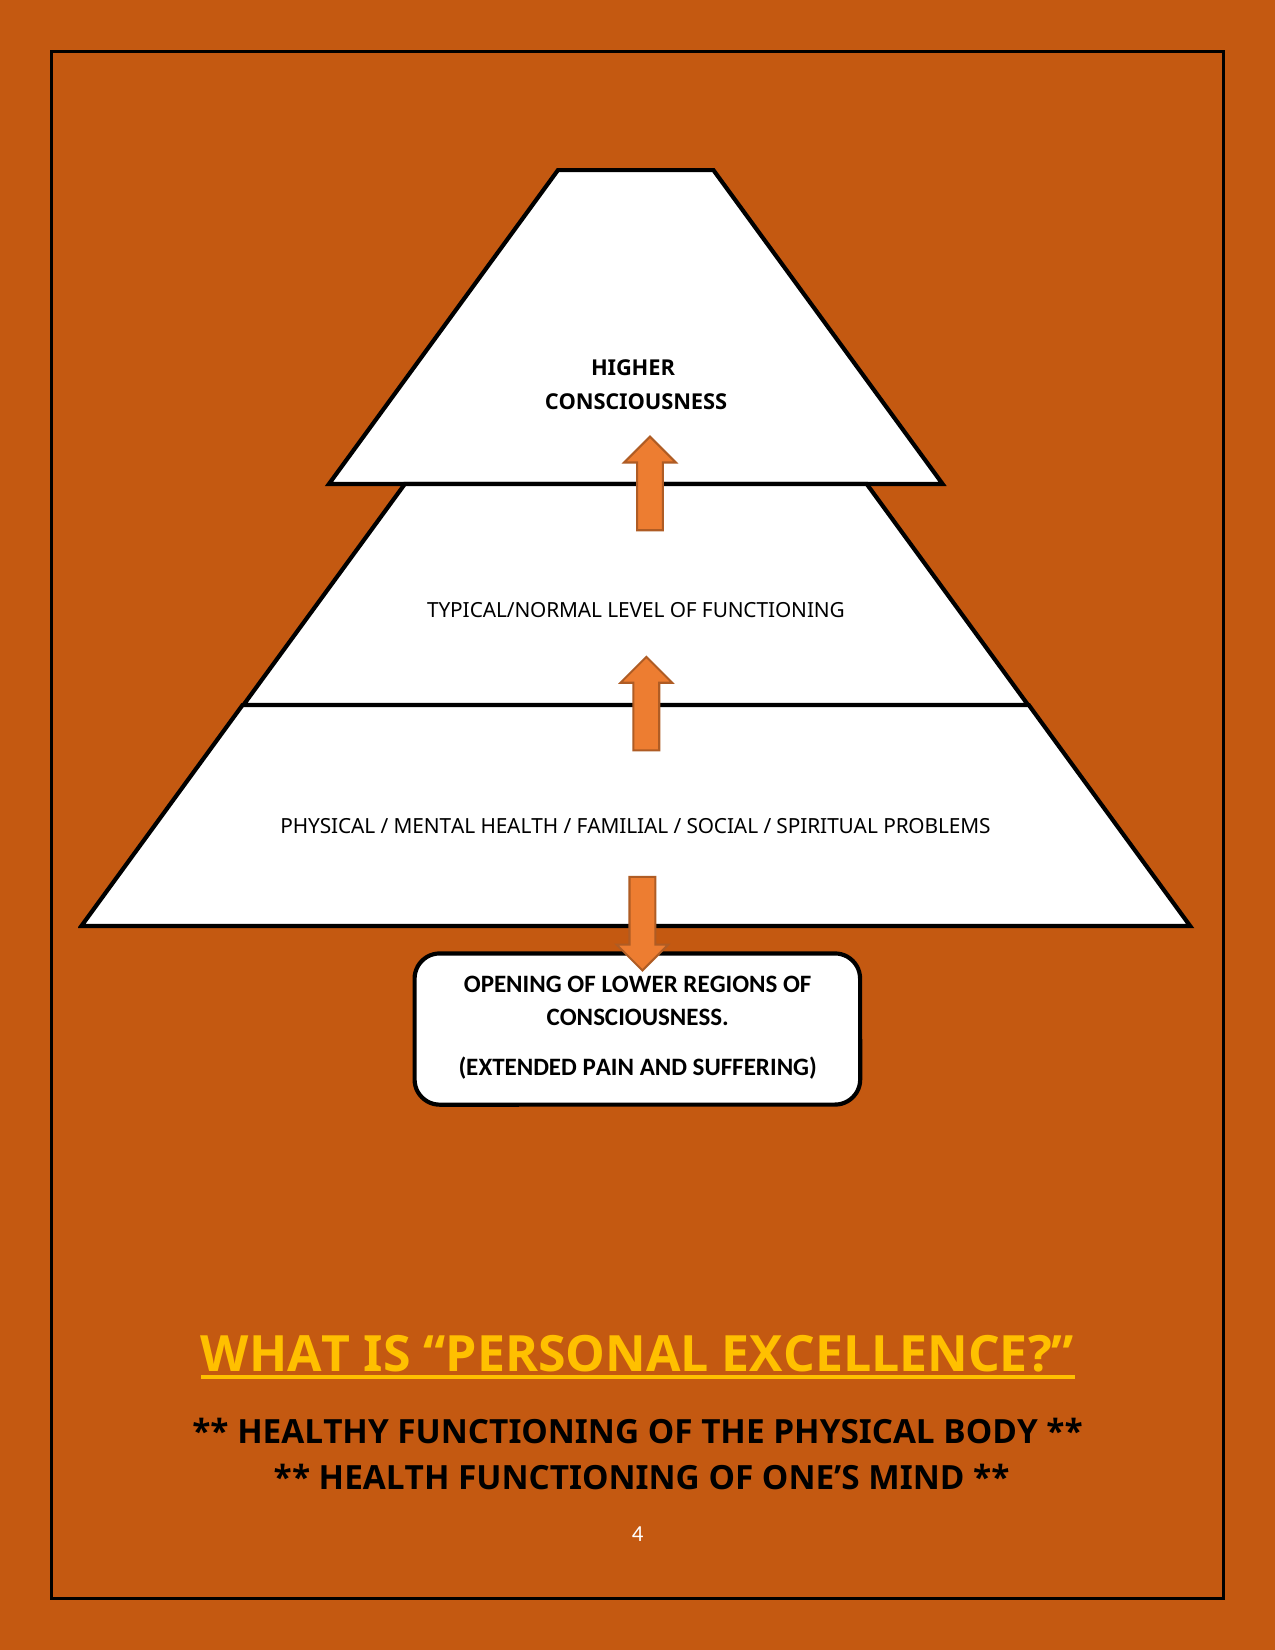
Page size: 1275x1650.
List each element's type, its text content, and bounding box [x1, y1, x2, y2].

text WHAT IS “PERSONAL EXCELLENCE?” [75, 1318, 1200, 1386]
text ** HEALTHY FUNCTIONING OF THE PHYSICAL BODY ** [75, 1408, 1200, 1454]
text ** HEALTH FUNCTIONING OF ONE’S MIND ** [75, 1454, 1200, 1499]
